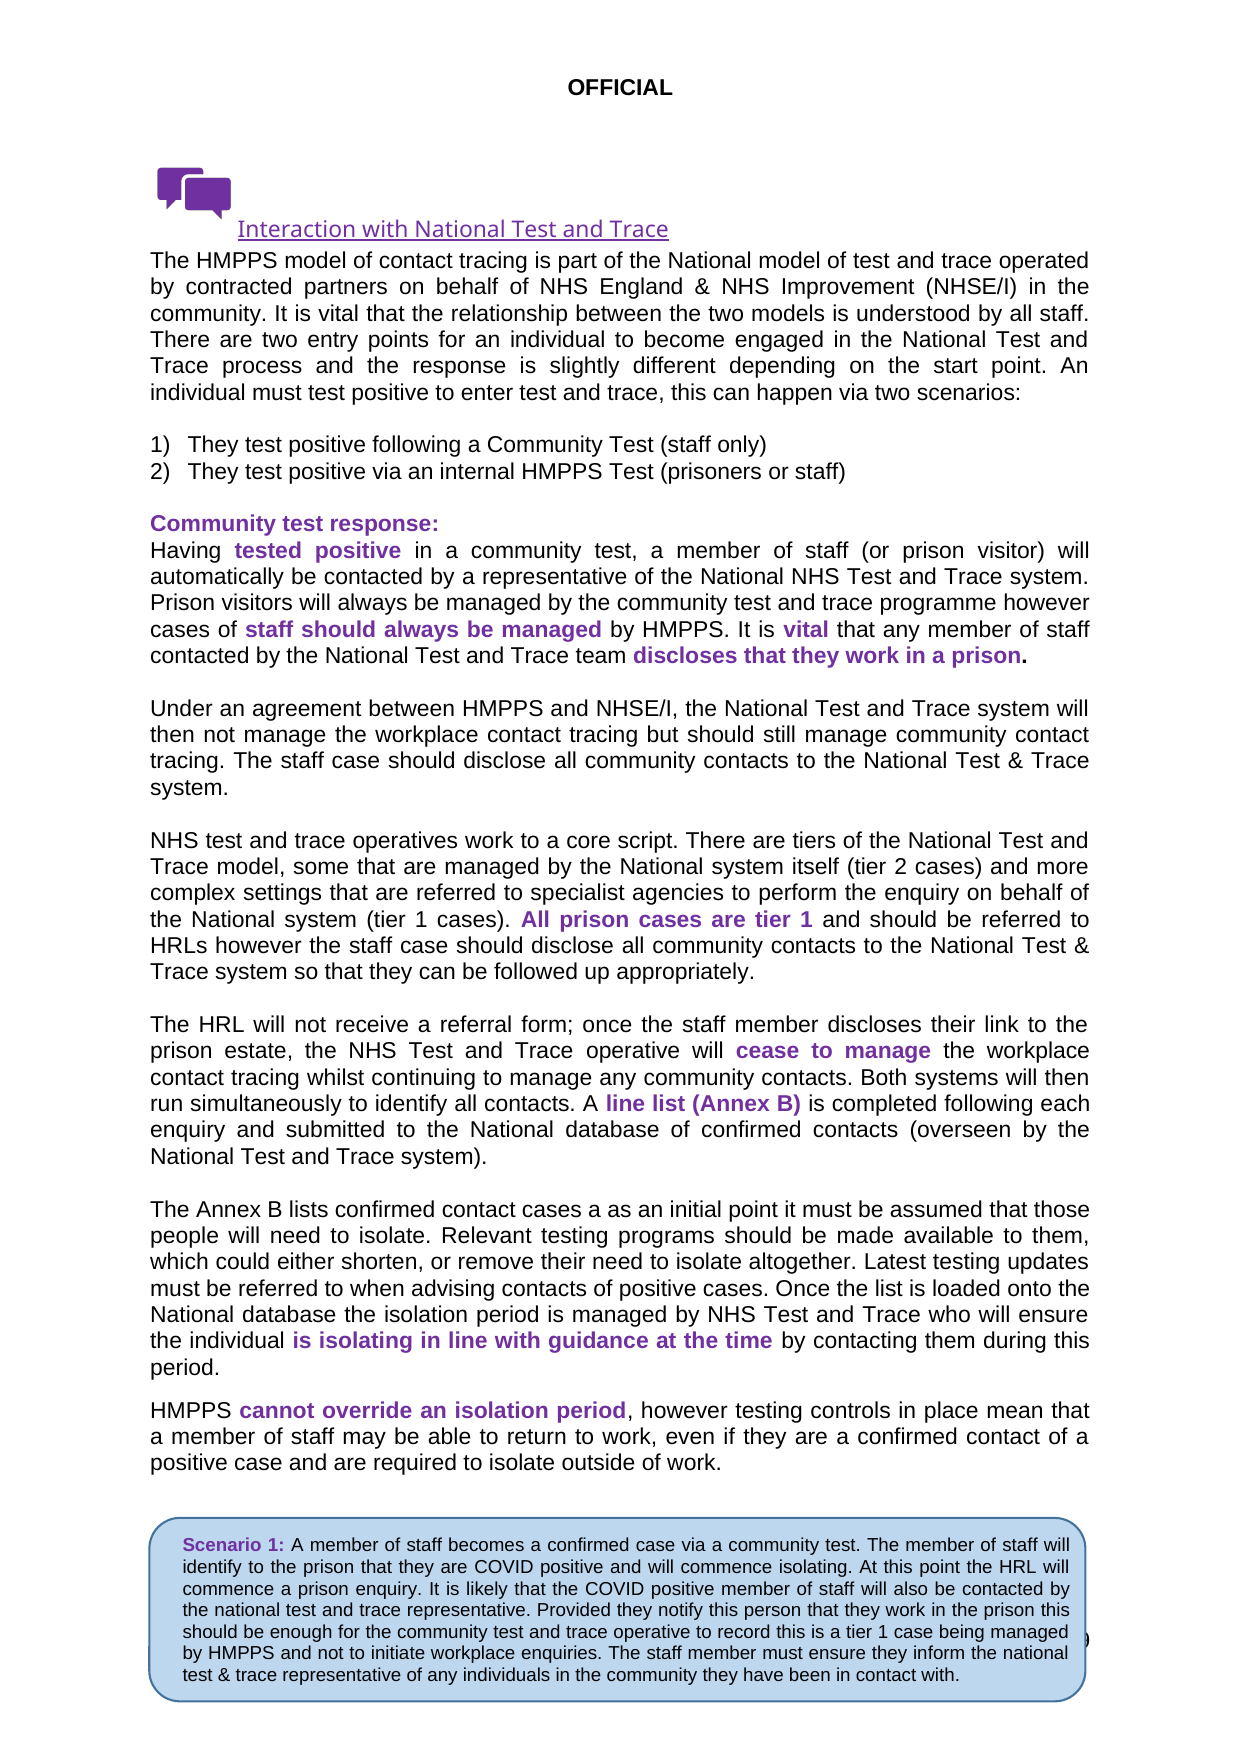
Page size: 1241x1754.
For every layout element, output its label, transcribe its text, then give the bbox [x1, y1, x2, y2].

list They test positive via an internal HMPPS Test (prisoners or staff) [150, 458, 1090, 484]
text HMPPS cannot override an isolation period, however testing controls in place mean that a member of staff may be able to return to work, even if they are a confirmed contact of a positive case and are required to isolate outside of work. [150, 1397, 1090, 1476]
text Having tested positive in a community test, a member of staff (or prison visitor) will automatically be contacted by a representative of the National NHS Test and Trace system. Prison visitors will always be managed by the community test and trace programme however cases of staff should always be managed by HMPPS. It is vital that any member of staff contacted by the National Test and Trace team discloses that they work in a prison. [150, 537, 1090, 668]
subtitle Interaction with National Test and Trace [150, 150, 1090, 244]
text NHS test and trace operatives work to a core script. There are tiers of the National Test and Trace model, some that are managed by the National system itself (tier 2 cases) and more complex settings that are referred to specialist agencies to perform the enquiry on behalf of the National system (tier 1 cases). All prison cases are tier 1 and should be referred to HRLs however the staff case should disclose all community contacts to the National Test & Trace system so that they can be followed up appropriately. [150, 827, 1090, 985]
text Community test response: [150, 510, 1090, 537]
text The HMPPS model of contact tracing is part of the National model of test and trace operated by contracted partners on behalf of NHS England & NHS Improvement (NHSE/I) in the community. It is vital that the relationship between the two models is understood by all staff. There are two entry points for an individual to become engaged in the National Test and Trace process and the response is slightly different depending on the start point. An individual must test positive to enter test and trace, this can happen via two scenarios: [150, 247, 1090, 405]
list They test positive following a Community Test (staff only) [150, 431, 1090, 458]
text Under an agreement between HMPPS and NHSE/I, the National Test and Trace system will then not manage the workplace contact tracing but should still manage community contact tracing. The staff case should disclose all community contacts to the National Test & Trace system. [150, 695, 1090, 800]
text The Annex B lists confirmed contact cases a as an initial point it must be assumed that those people will need to isolate. Relevant testing programs should be made available to them, which could either shorten, or remove their need to isolate altogether. Latest testing updates must be referred to when advising contacts of positive cases. Once the list is loaded onto the National database the isolation period is managed by NHS Test and Trace who will ensure the individual is isolating in line with guidance at the time by contacting them during this period. [150, 1196, 1090, 1380]
text The HRL will not receive a referral form; once the staff member discloses their link to the prison estate, the NHS Test and Trace operative will cease to manage the workplace contact tracing whilst continuing to manage any community contacts. Both systems will then run simultaneously to identify all contacts. A line list (Annex B) is completed following each enquiry and submitted to the National database of confirmed contacts (overseen by the National Test and Trace system). [150, 1011, 1090, 1169]
picture [150, 150, 238, 238]
